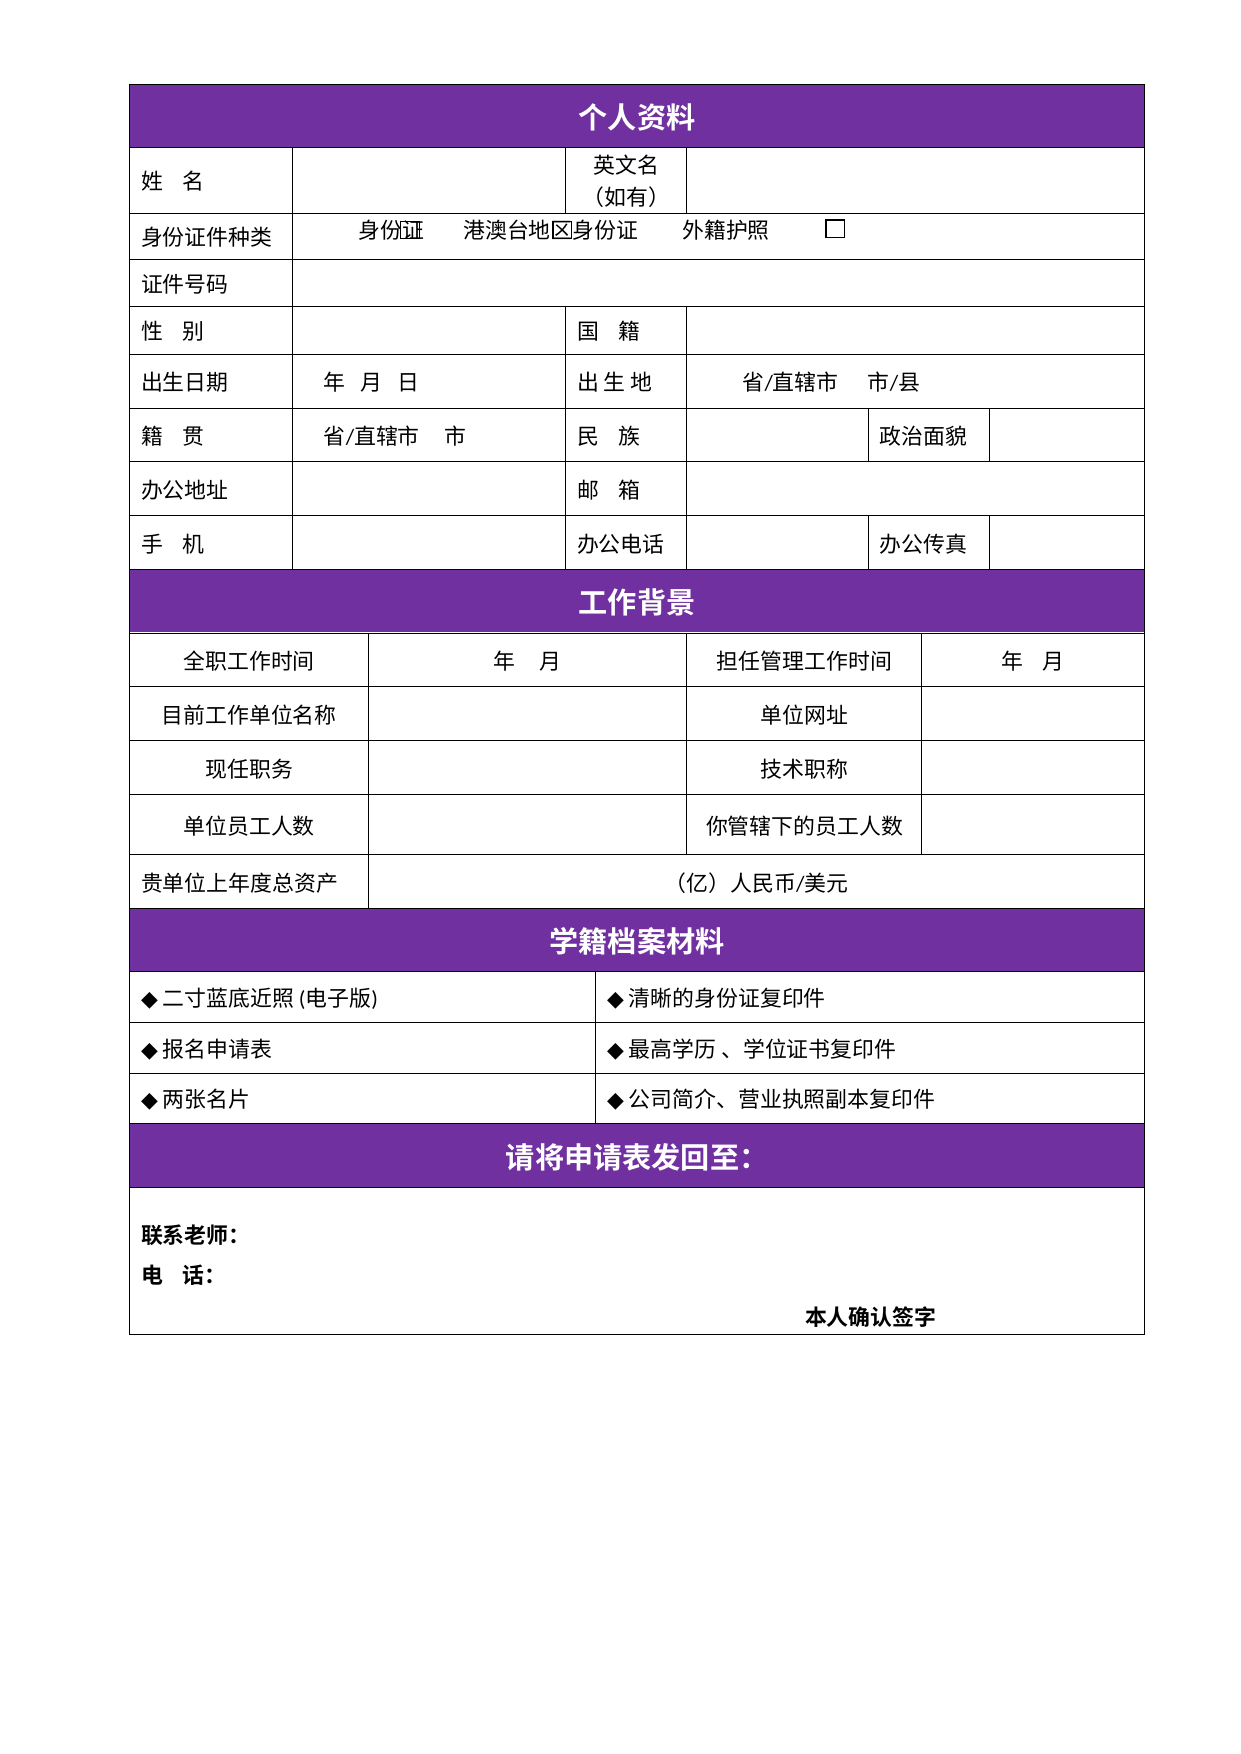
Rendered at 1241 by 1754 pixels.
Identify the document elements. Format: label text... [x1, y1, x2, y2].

table_cell 省/直辖市 市/县 [687, 355, 1144, 407]
table_cell 年 月 [369, 634, 686, 686]
table_cell 单位网址 [687, 687, 921, 740]
table_cell [922, 795, 1144, 854]
table_cell 学籍档案材料 [130, 909, 1144, 971]
table_cell 贵单位上年度总资产 [130, 855, 368, 908]
table_cell 手 机 [130, 516, 292, 569]
table_cell [922, 687, 1144, 740]
table_cell ◆ 两张名片 [130, 1074, 595, 1123]
table_cell 全职工作时间 [130, 634, 368, 686]
table_cell 办公电话 [566, 516, 686, 569]
table_cell 请将申请表发回至： [130, 1124, 1144, 1187]
table_cell 年 月 [922, 634, 1144, 686]
table_cell [990, 409, 1144, 461]
table_cell 单位员工人数 [130, 795, 368, 854]
table_cell [293, 462, 565, 515]
table_header 个人资料 [130, 85, 1144, 147]
table_cell 证件号码 [130, 260, 292, 306]
table_cell [293, 148, 565, 212]
table_cell ◆ 公司简介、营业执照副本复印件 [596, 1074, 1144, 1123]
table_cell 年 月 日 [293, 355, 565, 407]
table_cell ◆ 清晰的身份证复印件 [596, 972, 1144, 1022]
table_cell [990, 516, 1144, 569]
table_cell 出生日期 [130, 355, 292, 407]
table_cell 联系老师： 电 话： 本人确认签字 [130, 1188, 1144, 1333]
table_cell 籍 贯 [130, 409, 292, 461]
table_cell ◆ 报名申请表 [130, 1023, 595, 1072]
table_cell 担任管理工作时间 [687, 634, 921, 686]
table_cell 出 生 地 [566, 355, 686, 407]
table_cell 办公地址 [130, 462, 292, 515]
table_cell [687, 516, 868, 569]
table_cell 政治面貌 [869, 409, 989, 461]
table_cell 国 籍 [566, 307, 686, 353]
table_cell （亿）人民币/美元 [369, 855, 1144, 908]
table_cell 办公传真 [869, 516, 989, 569]
table_cell 身份证件种类 [130, 214, 292, 259]
table_cell [369, 687, 686, 740]
table_cell 性 别 [130, 307, 292, 353]
table_cell 工作背景 [130, 570, 1144, 632]
table_cell [687, 409, 868, 461]
table_cell [369, 795, 686, 854]
table_cell ◆ 二寸蓝底近照 (电子版) [130, 972, 595, 1022]
table_cell 英文名 （如有） [566, 148, 686, 212]
table_cell [293, 307, 565, 353]
table_cell [922, 741, 1144, 794]
table_cell 技术职称 [687, 741, 921, 794]
table_cell 民 族 [566, 409, 686, 461]
table_cell ◆ 最高学历 、学位证书复印件 [596, 1023, 1144, 1072]
table_cell [687, 462, 1144, 515]
table_cell 现任职务 [130, 741, 368, 794]
table_cell 省/直辖市 市 [293, 409, 565, 461]
table_cell 姓 名 [130, 148, 292, 212]
table_cell [369, 741, 686, 794]
table_cell 身份证 港澳台地区身份证 外籍护照 [293, 214, 1144, 259]
table_cell 目前工作单位名称 [130, 687, 368, 740]
table_cell [293, 516, 565, 569]
table_cell [293, 260, 1144, 306]
table_cell [687, 307, 1144, 353]
table_cell 邮 箱 [566, 462, 686, 515]
table_cell [687, 148, 1144, 212]
table_cell 你管辖下的员工人数 [687, 795, 921, 854]
